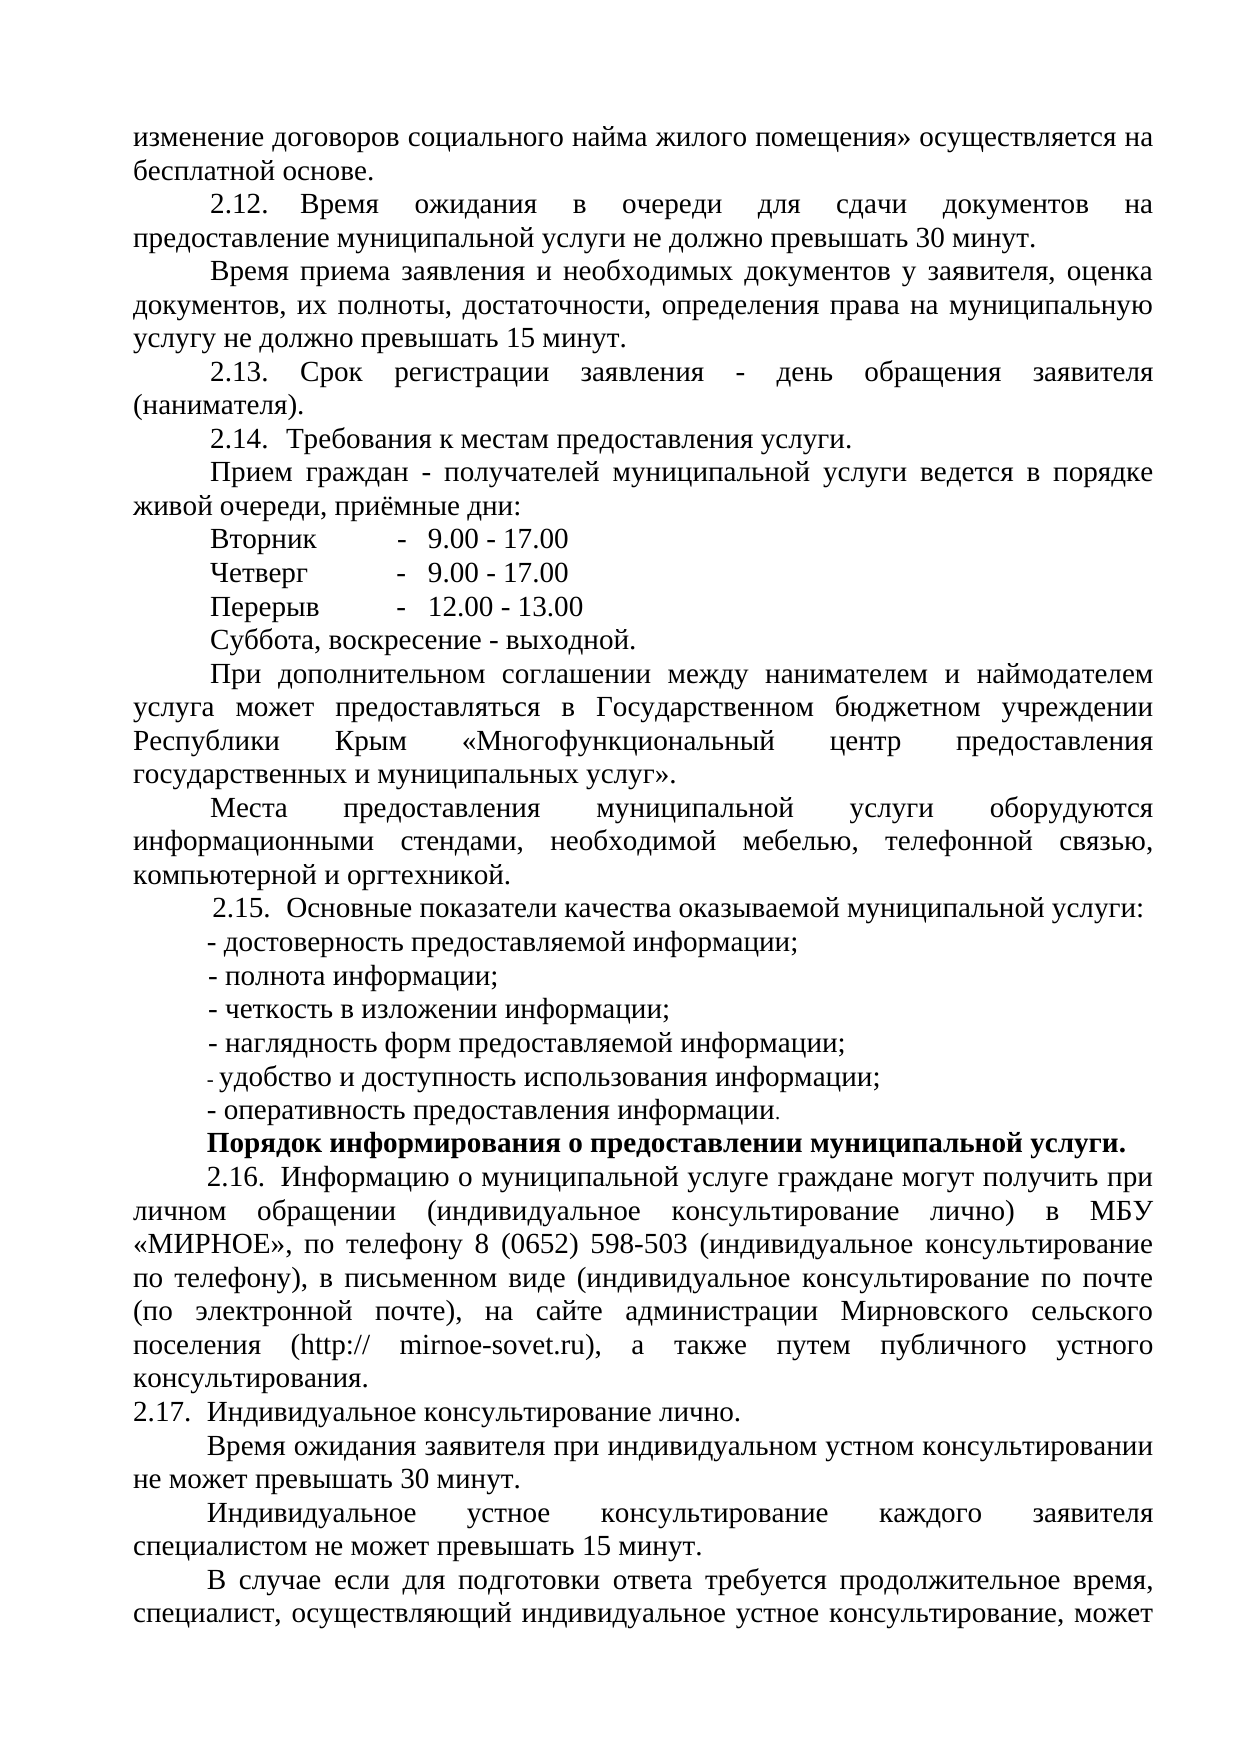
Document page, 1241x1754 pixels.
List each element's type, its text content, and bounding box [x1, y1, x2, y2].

list - полнота информации; [208, 958, 1154, 992]
text Порядок информирования о предоставлении муниципальной услуги. [133, 1126, 1154, 1159]
text Места предоставления муниципальной услуги оборудуются информационными стендами, необходимой мебелью, телефонной связью, компьютерной и оргтехникой. [133, 790, 1154, 891]
text - оперативность предоставления информации. [133, 1092, 1154, 1126]
list Основные показатели качества оказываемой муниципальной услуги: [133, 891, 1154, 924]
list Время ожидания в очереди для сдачи документов на предоставление муниципальной услуги не должно превышать 30 минут. [133, 187, 1154, 254]
text Индивидуальное устное консультирование каждого заявителя специалистом не может превышать 15 минут. [133, 1495, 1154, 1562]
text Суббота, воскресение - выходной. [133, 623, 1154, 656]
list - четкость в изложении информации; [208, 992, 1154, 1025]
text Перерыв - 12.00 - 13.00 [133, 589, 1154, 623]
text Время приема заявления и необходимых документов у заявителя, оценка документов, их полноты, достаточности, определения права на муниципальную услугу не должно превышать 15 минут. [133, 254, 1154, 354]
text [133, 1562, 1154, 1629]
text Прием граждан - получателей муниципальной услуги ведется в порядке живой очереди, приёмные дни: [133, 455, 1154, 522]
list Индивидуальное консультирование лично. [133, 1394, 1154, 1428]
text - удобство и доступность использования информации; [133, 1059, 1154, 1092]
text При дополнительном соглашении между нанимателем и наймодателем услуга может предоставляться в Государственном бюджетном учреждении Республики Крым «Многофункциональный центр предоставления государственных и муниципальных услуг». [133, 656, 1154, 790]
text Четверг - 9.00 - 17.00 [133, 556, 1154, 589]
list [133, 119, 1154, 187]
text Вторник - 9.00 - 17.00 [133, 522, 1154, 556]
list - наглядность форм предоставляемой информации; [208, 1025, 1154, 1059]
list Требования к местам предоставления услуги. [133, 421, 1154, 455]
text - достоверность предоставляемой информации; [133, 924, 1154, 958]
text Время ожидания заявителя при индивидуальном устном консультировании не может превышать 30 минут. [133, 1428, 1154, 1495]
list Информацию о муниципальной услуге граждане могут получить при личном обращении (индивидуальное консультирование лично) в МБУ «МИРНОЕ», по телефону 8 (0652) 598-503 (индивидуальное консультирование по телефону), в письменном виде (индивидуальное консультирование по почте (по электронной почте), на сайте администрации Мирновского сельского поселения (http:// mirnoe-sovet.ru), а также путем публичного устного консультирования. [133, 1159, 1154, 1394]
list Срок регистрации заявления - день обращения заявителя (нанимателя). [133, 354, 1154, 421]
